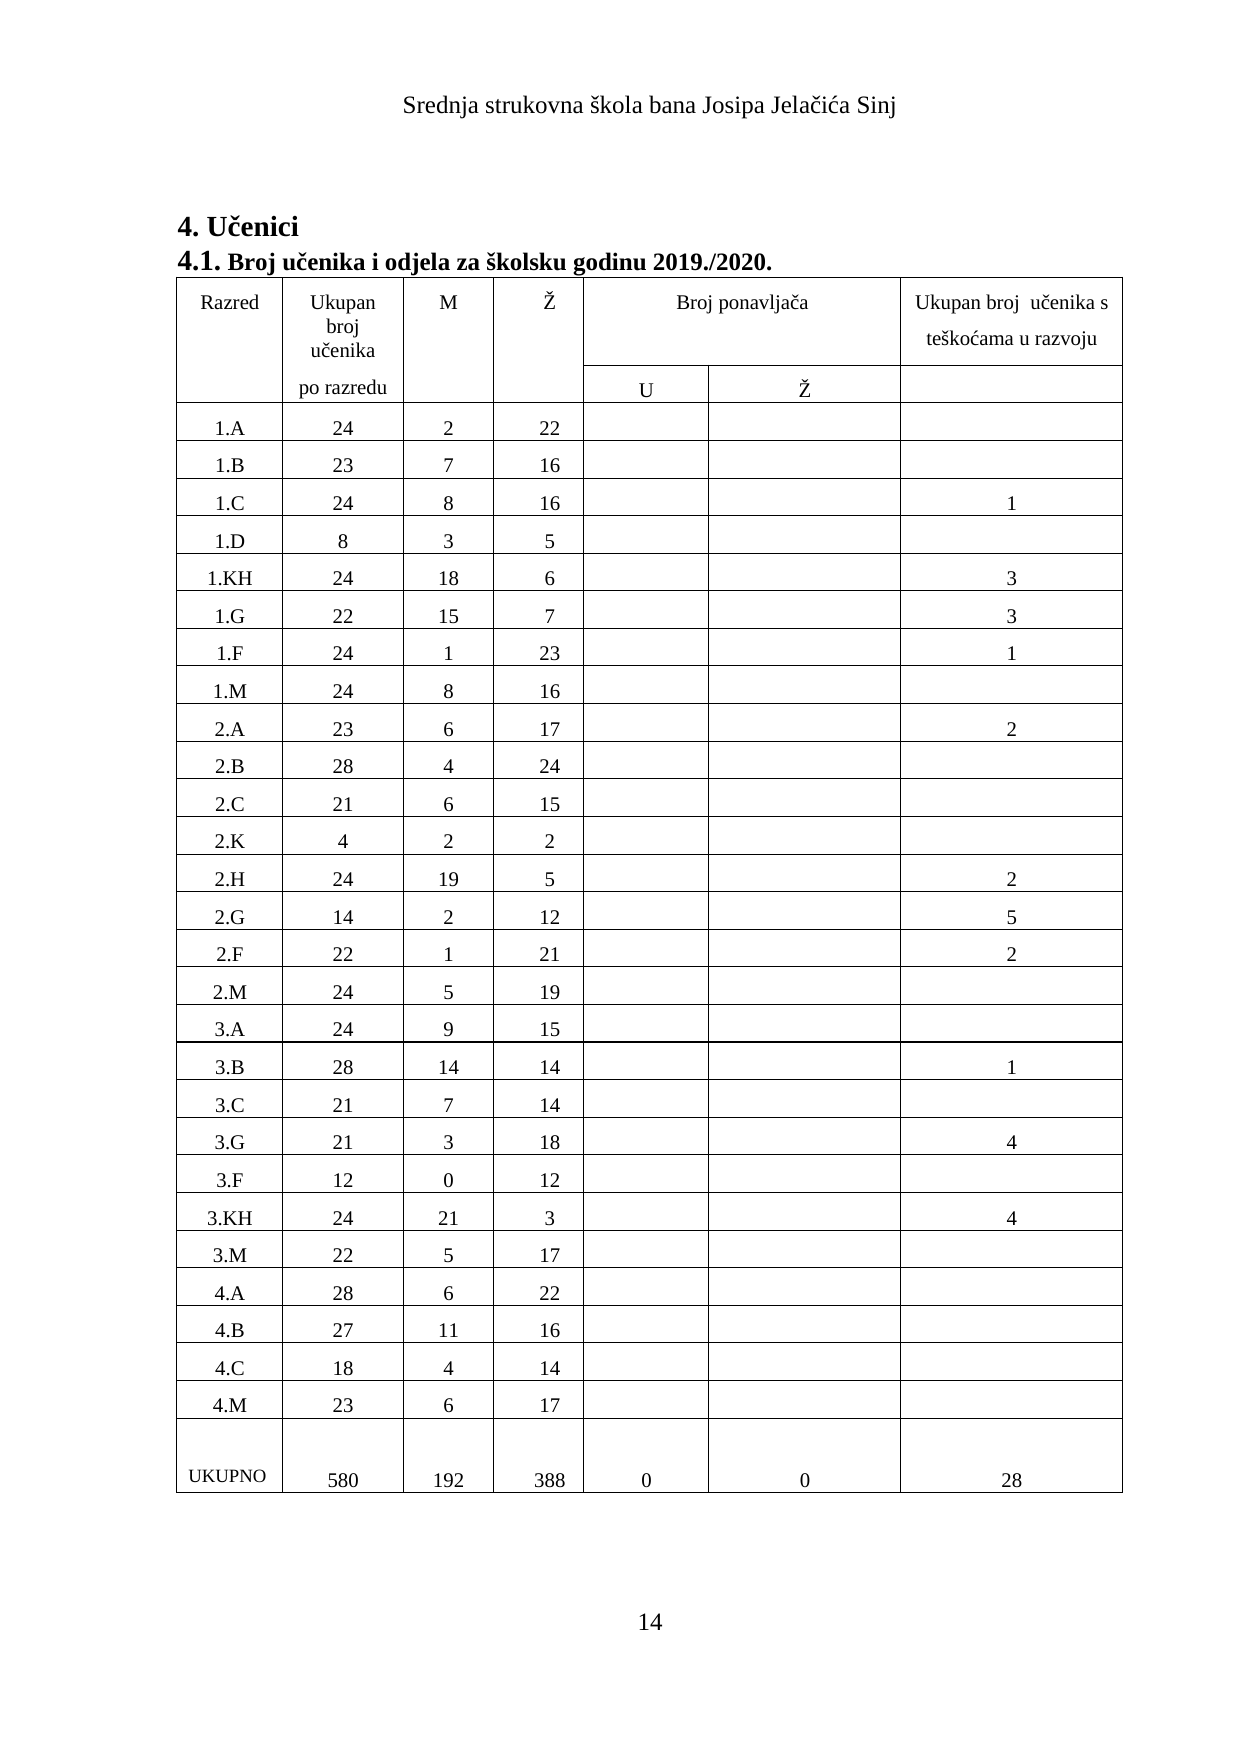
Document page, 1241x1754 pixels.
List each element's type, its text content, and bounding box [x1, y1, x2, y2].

table_cell 4 [901, 1193, 1122, 1229]
table_cell 1 [404, 629, 493, 665]
table_cell 24 [494, 742, 583, 778]
table_cell 3.B [177, 1043, 282, 1079]
table_cell [584, 704, 708, 741]
table_cell 14 [283, 892, 403, 929]
table_cell 9 [404, 1005, 493, 1041]
table_header Ukupan broj učenika s teškoćama u razvoju [901, 278, 1122, 364]
table_cell 11 [404, 1306, 493, 1342]
table_cell 22 [283, 591, 403, 628]
table_cell 28 [901, 1419, 1122, 1492]
table_cell 5 [404, 1231, 493, 1267]
table_cell 27 [283, 1306, 403, 1342]
table_cell Ž [709, 366, 900, 402]
table_cell 15 [494, 1005, 583, 1041]
table_cell 28 [283, 1043, 403, 1079]
table_cell 14 [404, 1043, 493, 1079]
table_cell 7 [404, 441, 493, 477]
table_cell [584, 591, 708, 628]
table_cell 4.C [177, 1343, 282, 1380]
table_cell 2 [404, 892, 493, 929]
table_cell [901, 1381, 1122, 1417]
table_cell [584, 967, 708, 1004]
table_cell [584, 892, 708, 929]
table_header Ukupan broj učenika po razredu [283, 278, 403, 402]
table_cell 3.M [177, 1231, 282, 1267]
table_cell 2.A [177, 704, 282, 741]
table_cell 3 [901, 554, 1122, 590]
table_cell [584, 742, 708, 778]
table_cell [901, 1343, 1122, 1380]
table_cell 24 [283, 479, 403, 515]
table_cell [584, 1118, 708, 1154]
table_cell 1.M [177, 666, 282, 703]
table_cell 21 [494, 930, 583, 966]
table_cell 24 [283, 403, 403, 440]
table_cell 23 [283, 441, 403, 477]
table_cell 8 [283, 516, 403, 553]
table_cell [901, 1080, 1122, 1117]
table_cell 6 [494, 554, 583, 590]
table_cell [584, 1005, 708, 1041]
table_cell 14 [494, 1043, 583, 1079]
table_cell 4.B [177, 1306, 282, 1342]
table_cell [709, 742, 900, 778]
table_cell 21 [283, 779, 403, 816]
table_cell 16 [494, 1306, 583, 1342]
table_header Ž [494, 278, 583, 402]
table_cell 28 [283, 1268, 403, 1305]
table_cell [901, 1231, 1122, 1267]
table_cell [584, 1268, 708, 1305]
table_cell 18 [404, 554, 493, 590]
table_cell 1.G [177, 591, 282, 628]
table_cell 12 [494, 892, 583, 929]
table_cell 18 [283, 1343, 403, 1380]
table_cell 17 [494, 1381, 583, 1417]
table_cell 16 [494, 441, 583, 477]
table_cell 8 [404, 666, 493, 703]
table_cell 1.D [177, 516, 282, 553]
table_cell 2 [901, 704, 1122, 741]
table_cell [709, 554, 900, 590]
table_cell [584, 554, 708, 590]
table_cell 6 [404, 1381, 493, 1417]
table_cell 3 [901, 591, 1122, 628]
table_cell 22 [283, 1231, 403, 1267]
table_cell 17 [494, 1231, 583, 1267]
table_cell [584, 666, 708, 703]
table_cell [901, 666, 1122, 703]
table_cell 1 [901, 1043, 1122, 1079]
table_cell 12 [283, 1155, 403, 1192]
table_cell [709, 892, 900, 929]
table_cell [709, 1080, 900, 1117]
table_cell 388 [494, 1419, 583, 1492]
table_cell 15 [494, 779, 583, 816]
text 4. Učenici [177, 209, 1122, 243]
table_cell 21 [283, 1118, 403, 1154]
table_cell [901, 516, 1122, 553]
table_cell 24 [283, 666, 403, 703]
table_cell [901, 403, 1122, 440]
table_cell 22 [494, 403, 583, 440]
table_cell [901, 1155, 1122, 1192]
table_cell [709, 855, 900, 891]
table_cell 24 [283, 554, 403, 590]
table_cell 19 [494, 967, 583, 1004]
table_cell 22 [283, 930, 403, 966]
table_cell 3.KH [177, 1193, 282, 1229]
table_cell 4 [283, 817, 403, 853]
table_cell 2.H [177, 855, 282, 891]
table_cell [584, 1381, 708, 1417]
table_cell 7 [404, 1080, 493, 1117]
table_cell [709, 1343, 900, 1380]
table_cell 2.B [177, 742, 282, 778]
table_cell [709, 1231, 900, 1267]
table_cell [709, 967, 900, 1004]
table_cell 21 [283, 1080, 403, 1117]
table_cell 2.C [177, 779, 282, 816]
table_cell 2 [901, 855, 1122, 891]
table_cell 24 [283, 629, 403, 665]
table_cell [709, 1193, 900, 1229]
table_cell 24 [283, 1193, 403, 1229]
table_cell [901, 742, 1122, 778]
table_cell 2.G [177, 892, 282, 929]
table_cell 2 [901, 930, 1122, 966]
table_cell [709, 1005, 900, 1041]
table_cell 0 [709, 1419, 900, 1492]
table_cell 4 [404, 1343, 493, 1380]
table_cell 1.C [177, 479, 282, 515]
table_cell [709, 1268, 900, 1305]
table_cell 5 [494, 855, 583, 891]
table_cell 17 [494, 704, 583, 741]
table_cell 2.K [177, 817, 282, 853]
table_cell 5 [901, 892, 1122, 929]
table_cell 6 [404, 1268, 493, 1305]
table_cell [709, 1381, 900, 1417]
table_cell [584, 855, 708, 891]
table_cell 23 [494, 629, 583, 665]
table_cell [709, 1306, 900, 1342]
table_cell [584, 1231, 708, 1267]
table_cell [901, 817, 1122, 853]
table_cell [584, 479, 708, 515]
table_cell 1.B [177, 441, 282, 477]
table_cell 3 [494, 1193, 583, 1229]
table_cell [709, 1155, 900, 1192]
table_cell 4.A [177, 1268, 282, 1305]
table_cell [584, 817, 708, 853]
table_cell [709, 666, 900, 703]
table_cell [709, 1118, 900, 1154]
table_cell [584, 779, 708, 816]
table_cell 3 [404, 1118, 493, 1154]
table_cell 21 [404, 1193, 493, 1229]
table_cell 2.M [177, 967, 282, 1004]
table_cell [584, 1155, 708, 1192]
table_cell 23 [283, 704, 403, 741]
table_cell [584, 1306, 708, 1342]
table_cell 4 [901, 1118, 1122, 1154]
table_cell 15 [404, 591, 493, 628]
table_cell 16 [494, 666, 583, 703]
table_cell [584, 930, 708, 966]
table_cell [709, 441, 900, 477]
table_cell [901, 1005, 1122, 1041]
table_header M [404, 278, 493, 402]
table_cell [901, 967, 1122, 1004]
table_cell 3.G [177, 1118, 282, 1154]
table_cell [709, 817, 900, 853]
table_cell [584, 516, 708, 553]
table_cell [709, 704, 900, 741]
table_cell [901, 1306, 1122, 1342]
table_cell 2 [404, 403, 493, 440]
table_cell 6 [404, 704, 493, 741]
table_cell 12 [494, 1155, 583, 1192]
table_cell 580 [283, 1419, 403, 1492]
table_cell [584, 1043, 708, 1079]
table_cell 18 [494, 1118, 583, 1154]
table_cell [584, 1343, 708, 1380]
table_cell [901, 366, 1122, 402]
table_cell 14 [494, 1343, 583, 1380]
table_cell 2 [494, 817, 583, 853]
table_cell [709, 479, 900, 515]
table_cell [584, 1193, 708, 1229]
table_cell 192 [404, 1419, 493, 1492]
table_cell [901, 1268, 1122, 1305]
table_cell 1 [901, 629, 1122, 665]
table_cell [584, 441, 708, 477]
table_cell 23 [283, 1381, 403, 1417]
table_cell 1.F [177, 629, 282, 665]
table_cell 6 [404, 779, 493, 816]
table_cell 19 [404, 855, 493, 891]
table_cell [709, 930, 900, 966]
table_cell 5 [404, 967, 493, 1004]
table_cell [901, 779, 1122, 816]
table_cell [709, 516, 900, 553]
table_cell 2.F [177, 930, 282, 966]
table_cell 1 [901, 479, 1122, 515]
table_cell [709, 591, 900, 628]
table_cell 24 [283, 1005, 403, 1041]
table_cell UKUPNO [177, 1419, 282, 1492]
table_cell [584, 1080, 708, 1117]
table_cell U [584, 366, 708, 402]
table_cell 1 [404, 930, 493, 966]
table_cell 3.A [177, 1005, 282, 1041]
table_cell 22 [494, 1268, 583, 1305]
table_cell [709, 629, 900, 665]
table_cell 0 [584, 1419, 708, 1492]
table_cell [584, 403, 708, 440]
table_cell 0 [404, 1155, 493, 1192]
table_cell 1.KH [177, 554, 282, 590]
table_cell 4.M [177, 1381, 282, 1417]
text 4.1. Broj učenika i odjela za školsku godinu 2019./2020. [177, 243, 1122, 277]
table_cell 5 [494, 516, 583, 553]
table_cell [709, 779, 900, 816]
table_cell 14 [494, 1080, 583, 1117]
table_cell [901, 441, 1122, 477]
table_cell 3.F [177, 1155, 282, 1192]
table_cell 3 [404, 516, 493, 553]
table_header Broj ponavljača [584, 278, 900, 364]
table_cell 4 [404, 742, 493, 778]
table_cell 24 [283, 855, 403, 891]
table_cell [584, 629, 708, 665]
table_header Razred [177, 278, 282, 402]
table_cell 28 [283, 742, 403, 778]
table_cell 7 [494, 591, 583, 628]
table_cell 2 [404, 817, 493, 853]
table_cell 1.A [177, 403, 282, 440]
table_cell 16 [494, 479, 583, 515]
table_cell [709, 403, 900, 440]
table_cell 24 [283, 967, 403, 1004]
table_cell 3.C [177, 1080, 282, 1117]
table_cell [709, 1043, 900, 1079]
table_cell 8 [404, 479, 493, 515]
